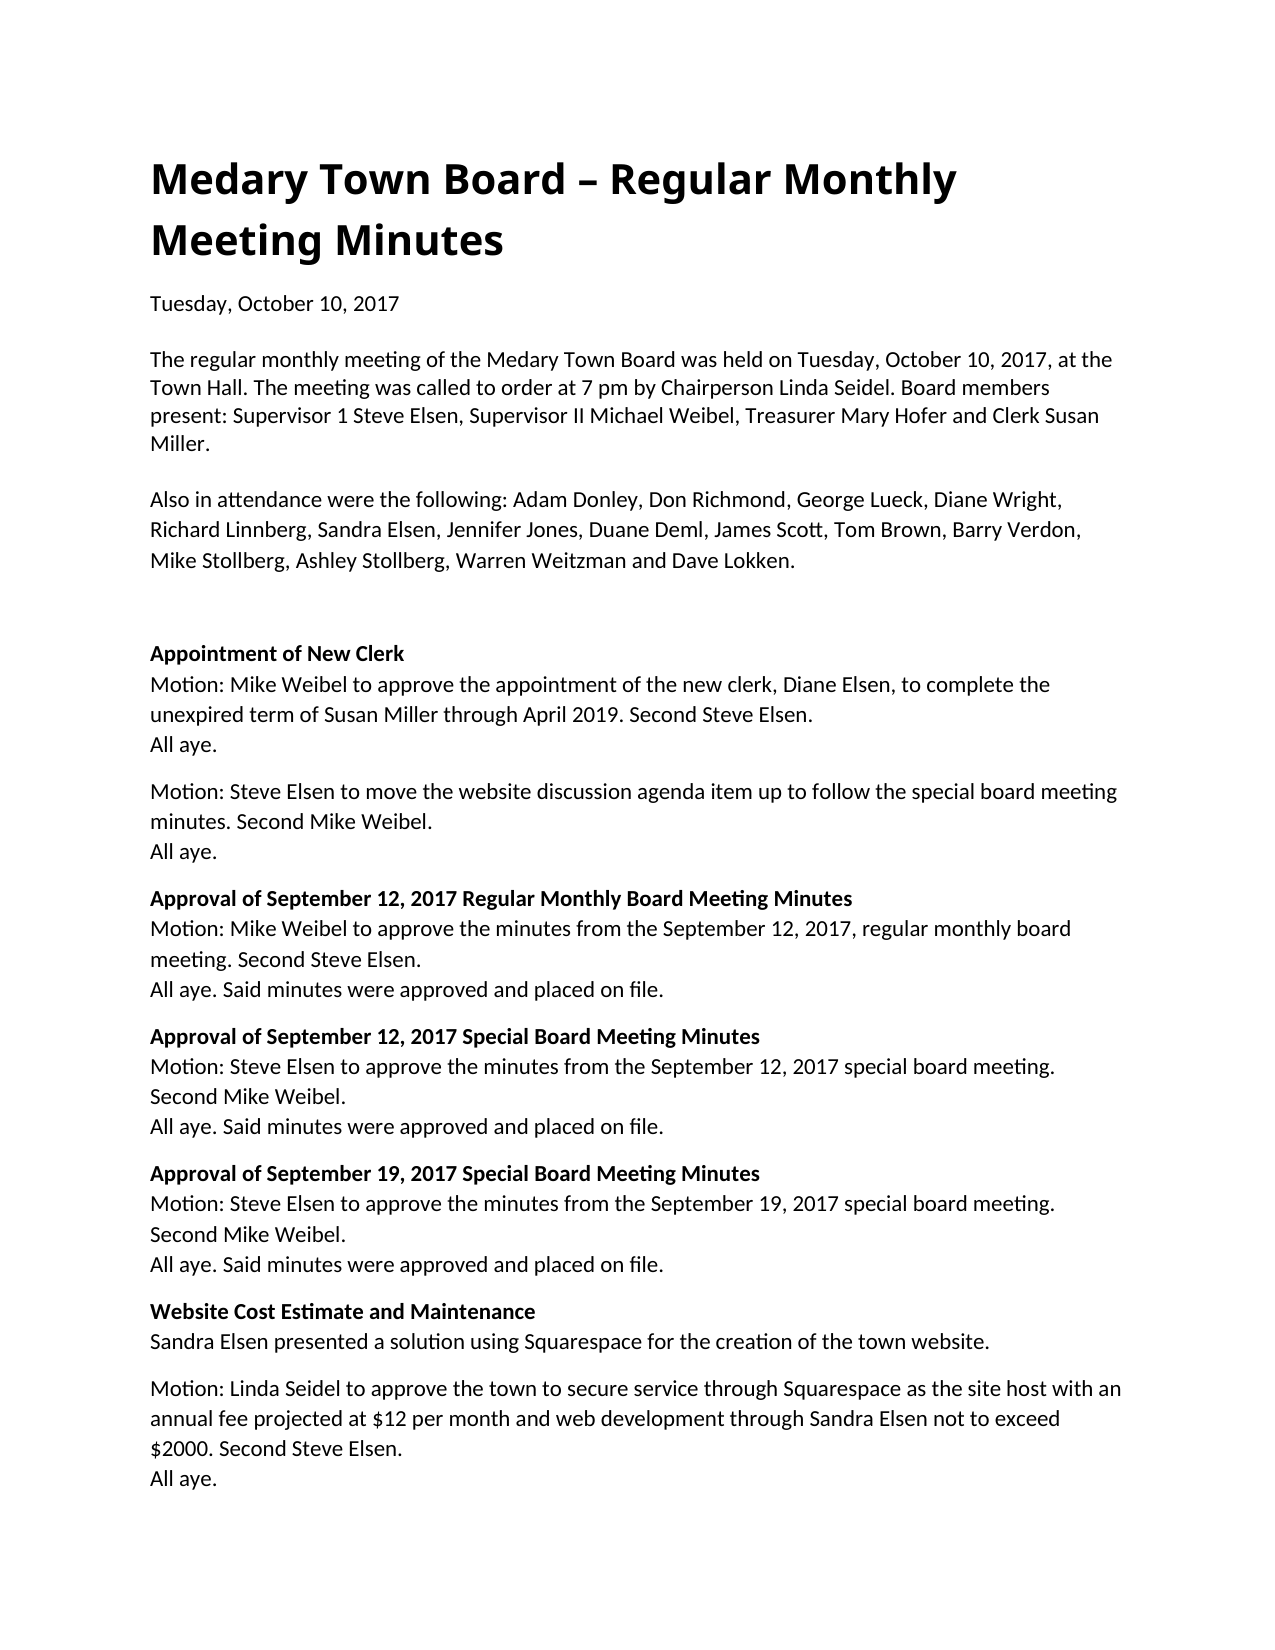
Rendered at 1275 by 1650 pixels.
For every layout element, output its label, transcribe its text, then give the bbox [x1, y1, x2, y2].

text The regular monthly meeting of the Medary Town Board was held on Tuesday, October 10, 2017, at the Town Hall. The meeting was called to order at 7 pm by Chairperson Linda Seidel. Board members present: Supervisor 1 Steve Elsen, Supervisor II Michael Weibel, Treasurer Mary Hofer and Clerk Susan Miller. [150, 345, 1125, 457]
text Appointment of New Clerk Motion: Mike Weibel to approve the appointment of the new clerk, Diane Elsen, to complete the unexpired term of Susan Miller through April 2019. Second Steve Elsen. All aye. [150, 639, 1125, 758]
text Approval of September 19, 2017 Special Board Meeting Minutes Motion: Steve Elsen to approve the minutes from the September 19, 2017 special board meeting. Second Mike Weibel. All aye. Said minutes were approved and placed on file. [150, 1159, 1125, 1278]
text Also in attendance were the following: Adam Donley, Don Richmond, George Lueck, Diane Wright, Richard Linnberg, Sandra Elsen, Jennifer Jones, Duane Deml, James Scott, Tom Brown, Barry Verdon, Mike Stollberg, Ashley Stollberg, Warren Weitzman and Dave Lokken. [150, 485, 1125, 574]
text Tuesday, October 10, 2017 [150, 289, 1125, 317]
text Medary Town Board – Regular Monthly Meeting Minutes [150, 150, 1125, 268]
text Approval of September 12, 2017 Special Board Meeting Minutes Motion: Steve Elsen to approve the minutes from the September 12, 2017 special board meeting. Second Mike Weibel. All aye. Said minutes were approved and placed on file. [150, 1022, 1125, 1140]
text Approval of September 12, 2017 Regular Monthly Board Meeting Minutes Motion: Mike Weibel to approve the minutes from the September 12, 2017, regular monthly board meeting. Second Steve Elsen. All aye. Said minutes were approved and placed on file. [150, 884, 1125, 1003]
text Website Cost Estimate and Maintenance Sandra Elsen presented a solution using Squarespace for the creation of the town website. [150, 1297, 1125, 1355]
text Motion: Steve Elsen to move the website discussion agenda item up to follow the special board meeting minutes. Second Mike Weibel. All aye. [150, 777, 1125, 865]
text Motion: Linda Seidel to approve the town to secure service through Squarespace as the site host with an annual fee projected at $12 per month and web development through Sandra Elsen not to exceed $2000. Second Steve Elsen. All aye. [150, 1374, 1125, 1492]
